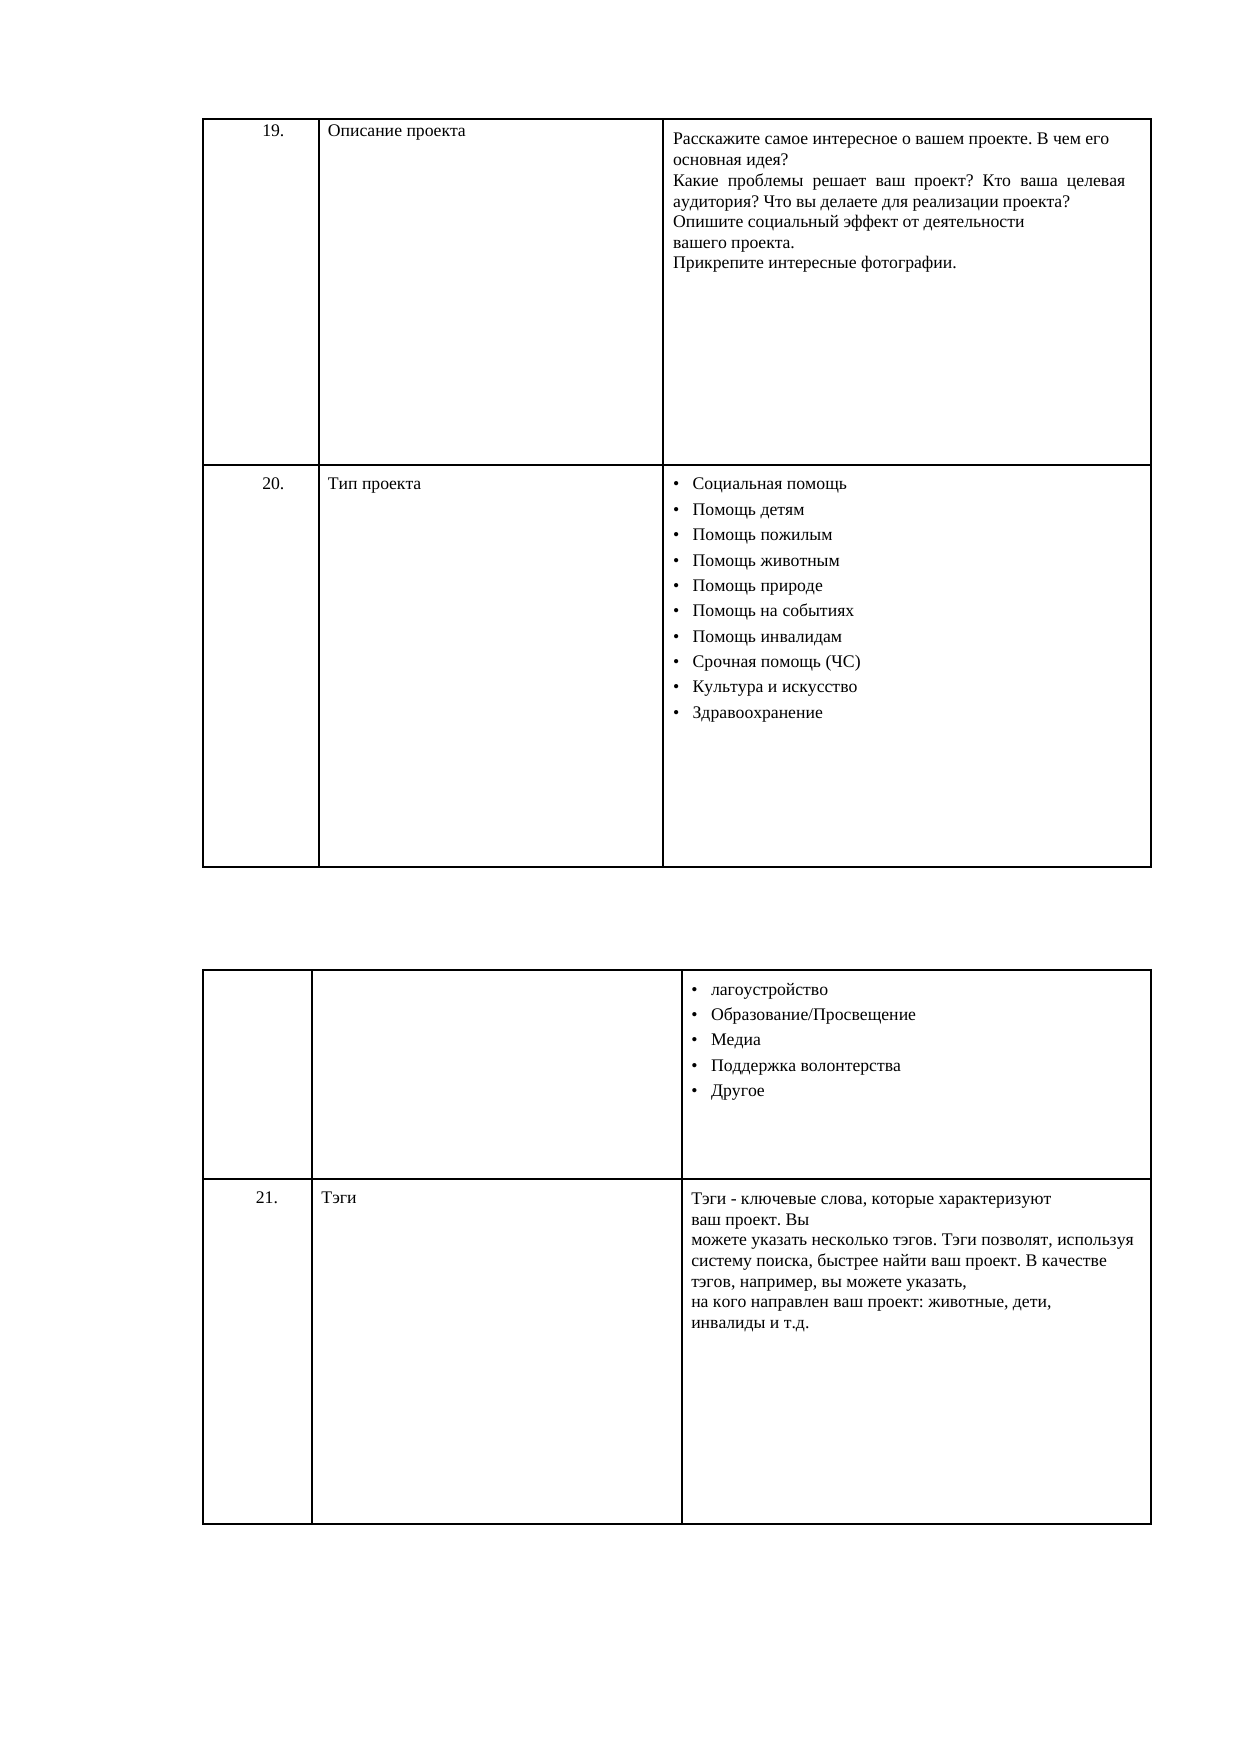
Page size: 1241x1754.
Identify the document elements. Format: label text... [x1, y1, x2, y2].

table_cell Расскажите самое интересное о вашем проекте. В чем его основная идея? Какие проблемы решает ваш проект? Кто ваша целевая аудитория? Что вы делаете для реализации проекта? Опишите социальный эффект от деятельности вашего проекта. Прикрепите интересные фотографии. [664, 120, 1150, 464]
table_cell Тэги [313, 1180, 681, 1523]
table_header • лагоустройство • Образование/Просвещение • Медиа • Поддержка волонтерства • Другое [683, 971, 1150, 1178]
table_cell 21. [204, 1180, 311, 1523]
table_cell 19. [204, 120, 318, 464]
table_cell 20. [204, 466, 318, 866]
table_cell Описание проекта [320, 120, 662, 464]
table_cell Тэги - ключевые слова, которые характеризуют ваш проект. Вы можете указать несколько тэгов. Тэги позволят, используя систему поиска, быстрее найти ваш проект. В качестве тэгов, например, вы можете указать, на кого направлен ваш проект: животные, дети, инвалиды и т.д. [683, 1180, 1150, 1523]
table_header [313, 971, 681, 1178]
table_cell Тип проекта [320, 466, 662, 866]
table_cell • Социальная помощь • Помощь детям • Помощь пожилым • Помощь животным • Помощь природе • Помощь на событиях • Помощь инвалидам • Срочная помощь (ЧС) • Культура и искусство • Здравоохранение [664, 466, 1150, 866]
table_header [204, 971, 311, 1178]
